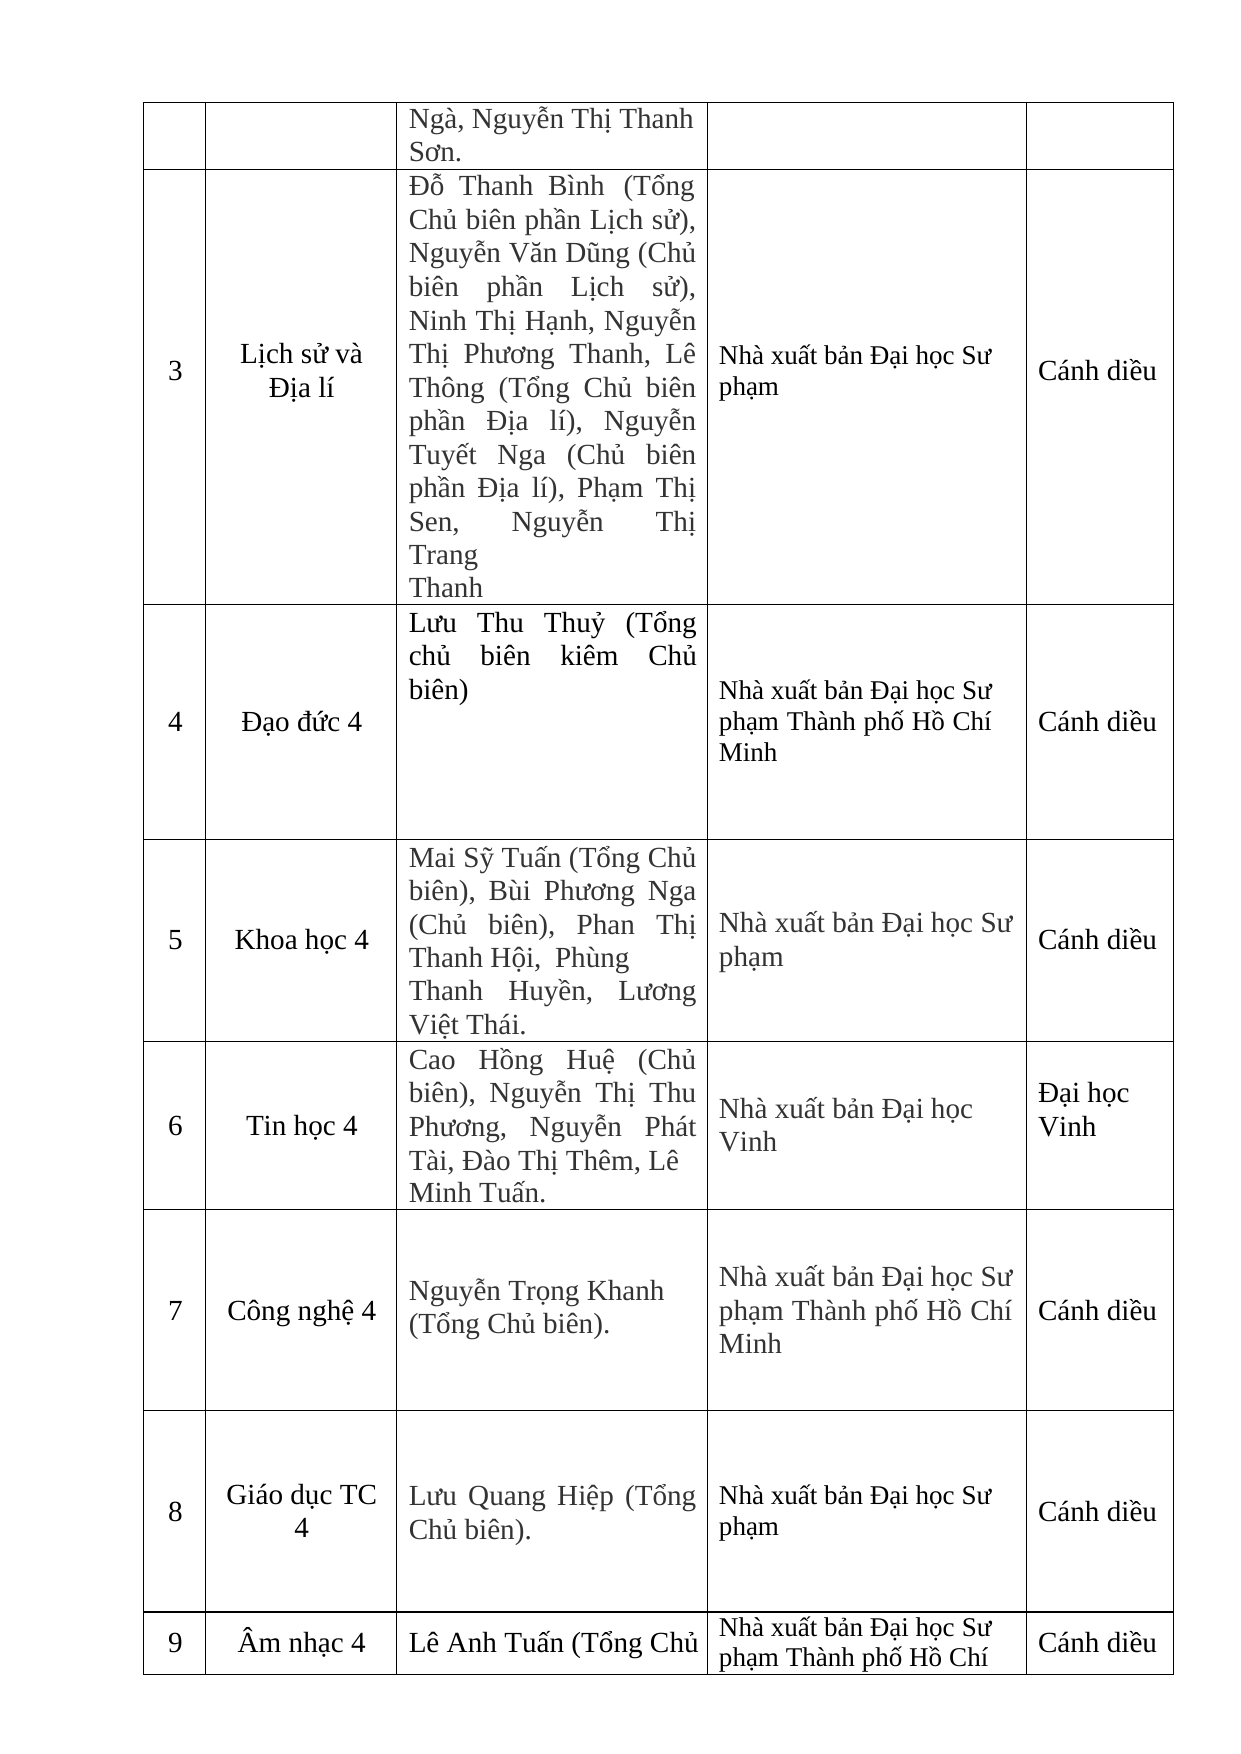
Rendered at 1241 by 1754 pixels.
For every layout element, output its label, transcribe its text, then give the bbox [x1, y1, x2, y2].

table_cell 9 [144, 1613, 205, 1674]
table_cell Đạo đức 4 [206, 605, 396, 839]
table_cell Lưu Quang Hiệp (Tổng Chủ biên). [397, 1411, 707, 1611]
table_cell Mai Sỹ Tuấn (Tổng Chủ biên), Bùi Phương Nga (Chủ biên), Phan Thị Thanh Hội, Phùng Thanh Huyền, Lương Việt Thái. [397, 840, 707, 1041]
table_cell Nhà xuất bản Đại học Sư phạm [708, 840, 1026, 1041]
table_cell 5 [144, 840, 205, 1041]
table_cell Lịch sử và Địa lí [206, 170, 396, 604]
table_cell Nhà xuất bản Đại học Sư phạm Thành phố Hồ Chí Minh [708, 605, 1026, 839]
table_cell 8 [144, 1411, 205, 1611]
table_cell Cao Hồng Huệ (Chủ biên), Nguyễn Thị Thu Phương, Nguyễn Phát Tài, Đào Thị Thêm, Lê Minh Tuấn. [397, 1042, 707, 1209]
table_cell Lưu Thu Thuỷ (Tổng chủ biên kiêm Chủ biên) [397, 605, 707, 839]
table_header [1027, 103, 1173, 169]
table_cell Khoa học 4 [206, 840, 396, 1041]
table_header Ngà, Nguyễn Thị Thanh Sơn. [397, 103, 707, 169]
table_cell Đại học Vinh [1027, 1042, 1173, 1209]
table_cell Công nghệ 4 [206, 1210, 396, 1410]
table_cell Nhà xuất bản Đại học Sư phạm Thành phố Hồ Chí Minh [708, 1210, 1026, 1410]
table_cell Nhà xuất bản Đại học Vinh [708, 1042, 1026, 1209]
table_cell 7 [144, 1210, 205, 1410]
table_cell Nhà xuất bản Đại học Sư phạm Thành phố Hồ Chí [708, 1613, 1026, 1674]
table_cell Cánh diều [1027, 840, 1173, 1041]
table_cell Âm nhạc 4 [206, 1613, 396, 1674]
table_cell Nguyễn Trọng Khanh (Tổng Chủ biên). [397, 1210, 707, 1410]
table_cell 4 [144, 605, 205, 839]
table_cell Lê Anh Tuấn (Tổng Chủ [397, 1613, 707, 1674]
table_cell Nhà xuất bản Đại học Sư phạm [708, 1411, 1026, 1611]
table_cell Cánh diều [1027, 605, 1173, 839]
table_cell Tin học 4 [206, 1042, 396, 1209]
table_header [708, 103, 1026, 169]
table_cell Cánh diều [1027, 170, 1173, 604]
table_cell 3 [144, 170, 205, 604]
table_cell 6 [144, 1042, 205, 1209]
table_header [206, 103, 396, 169]
table_cell Đỗ Thanh Bình (Tổng Chủ biên phần Lịch sử), Nguyễn Văn Dũng (Chủ biên phần Lịch sử), Ninh Thị Hạnh, Nguyễn Thị Phương Thanh, Lê Thông (Tổng Chủ biên phần Địa lí), Nguyễn Tuyết Nga (Chủ biên phần Địa lí), Phạm Thị Sen, Nguyễn Thị Trang Thanh [397, 170, 707, 604]
table_header [144, 103, 205, 169]
table_cell Cánh diều [1027, 1613, 1173, 1674]
table_cell Cánh diều [1027, 1210, 1173, 1410]
table_cell Giáo dục TC 4 [206, 1411, 396, 1611]
table_cell Cánh diều [1027, 1411, 1173, 1611]
table_cell Nhà xuất bản Đại học Sư phạm [708, 170, 1026, 604]
